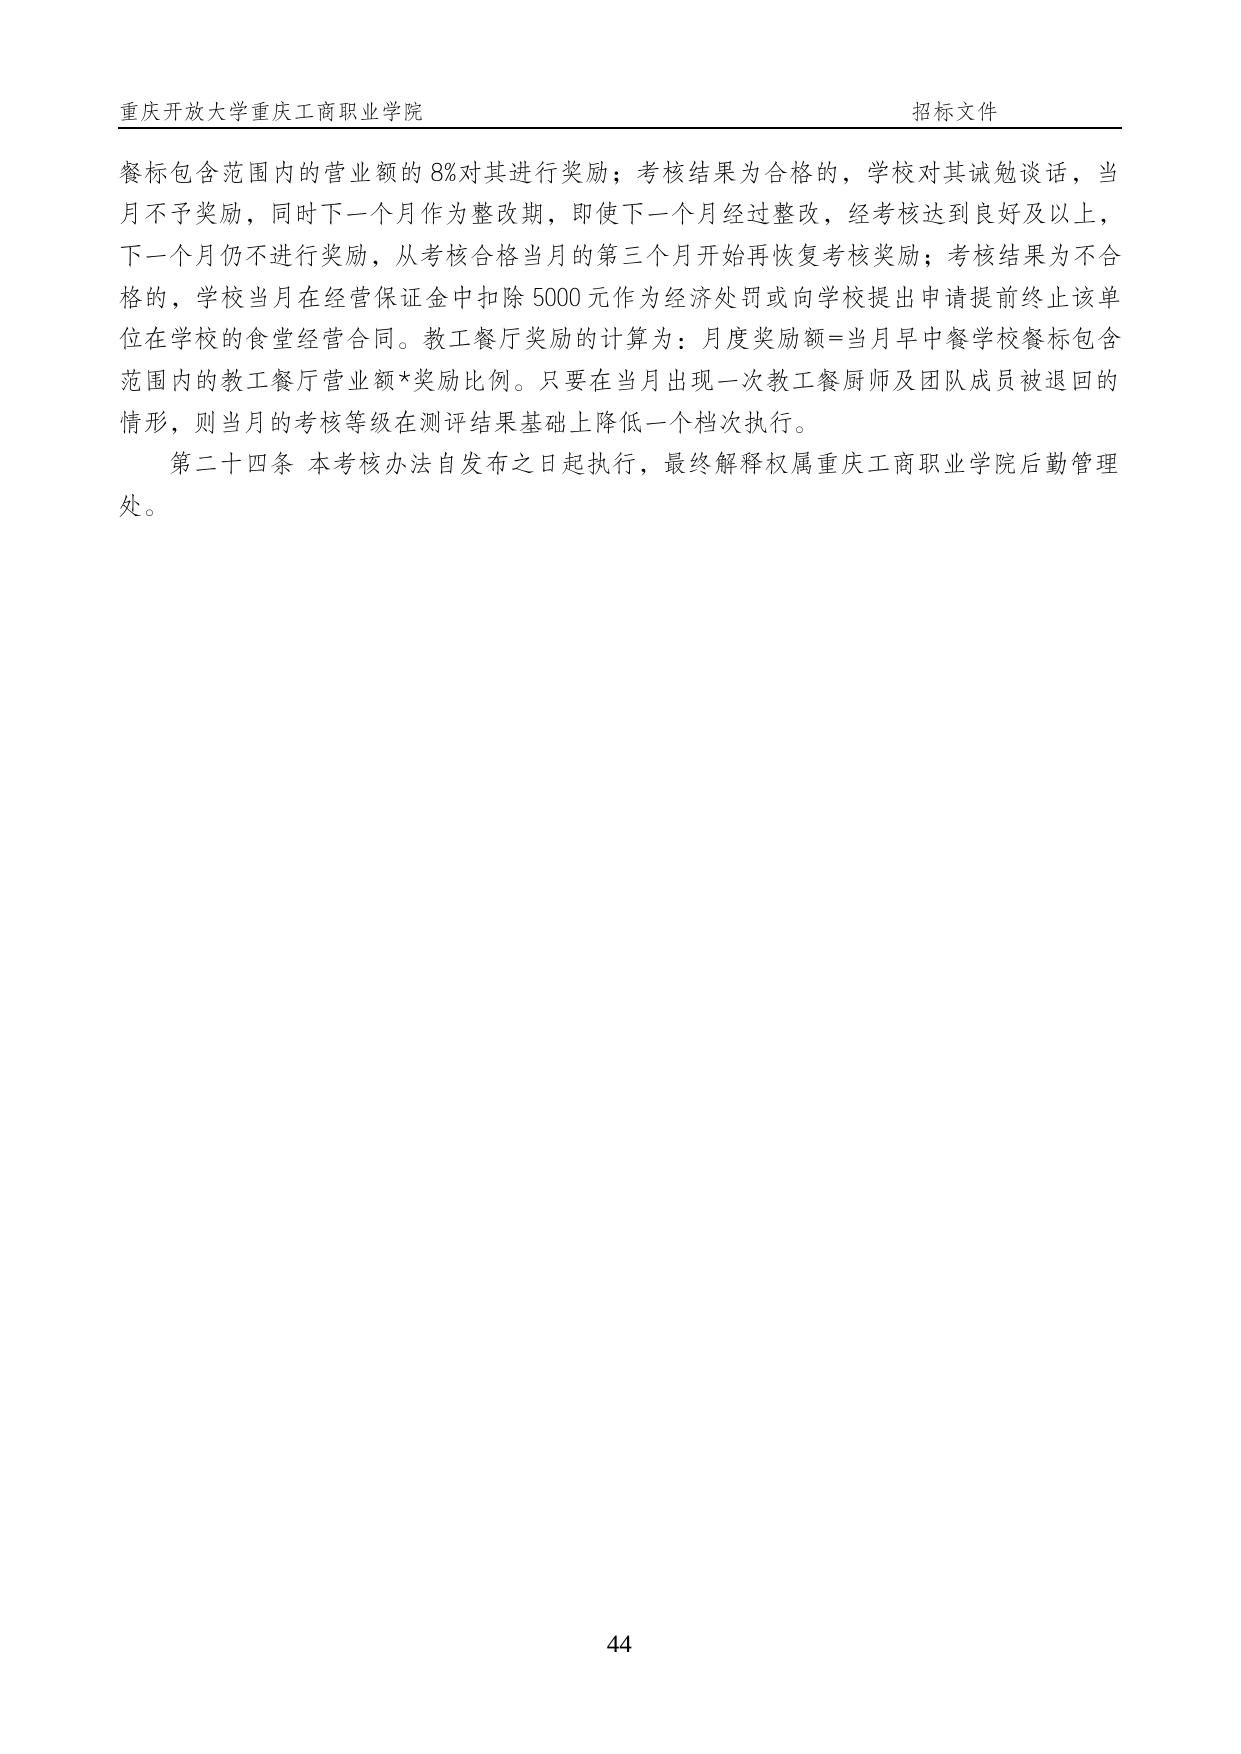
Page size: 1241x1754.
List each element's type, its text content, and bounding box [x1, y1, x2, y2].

text 第二十四条 本考核办法自发布之日起执行，最终解释权属重庆工商职业学院后勤管理处。 [118, 439, 1122, 523]
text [118, 148, 1122, 439]
